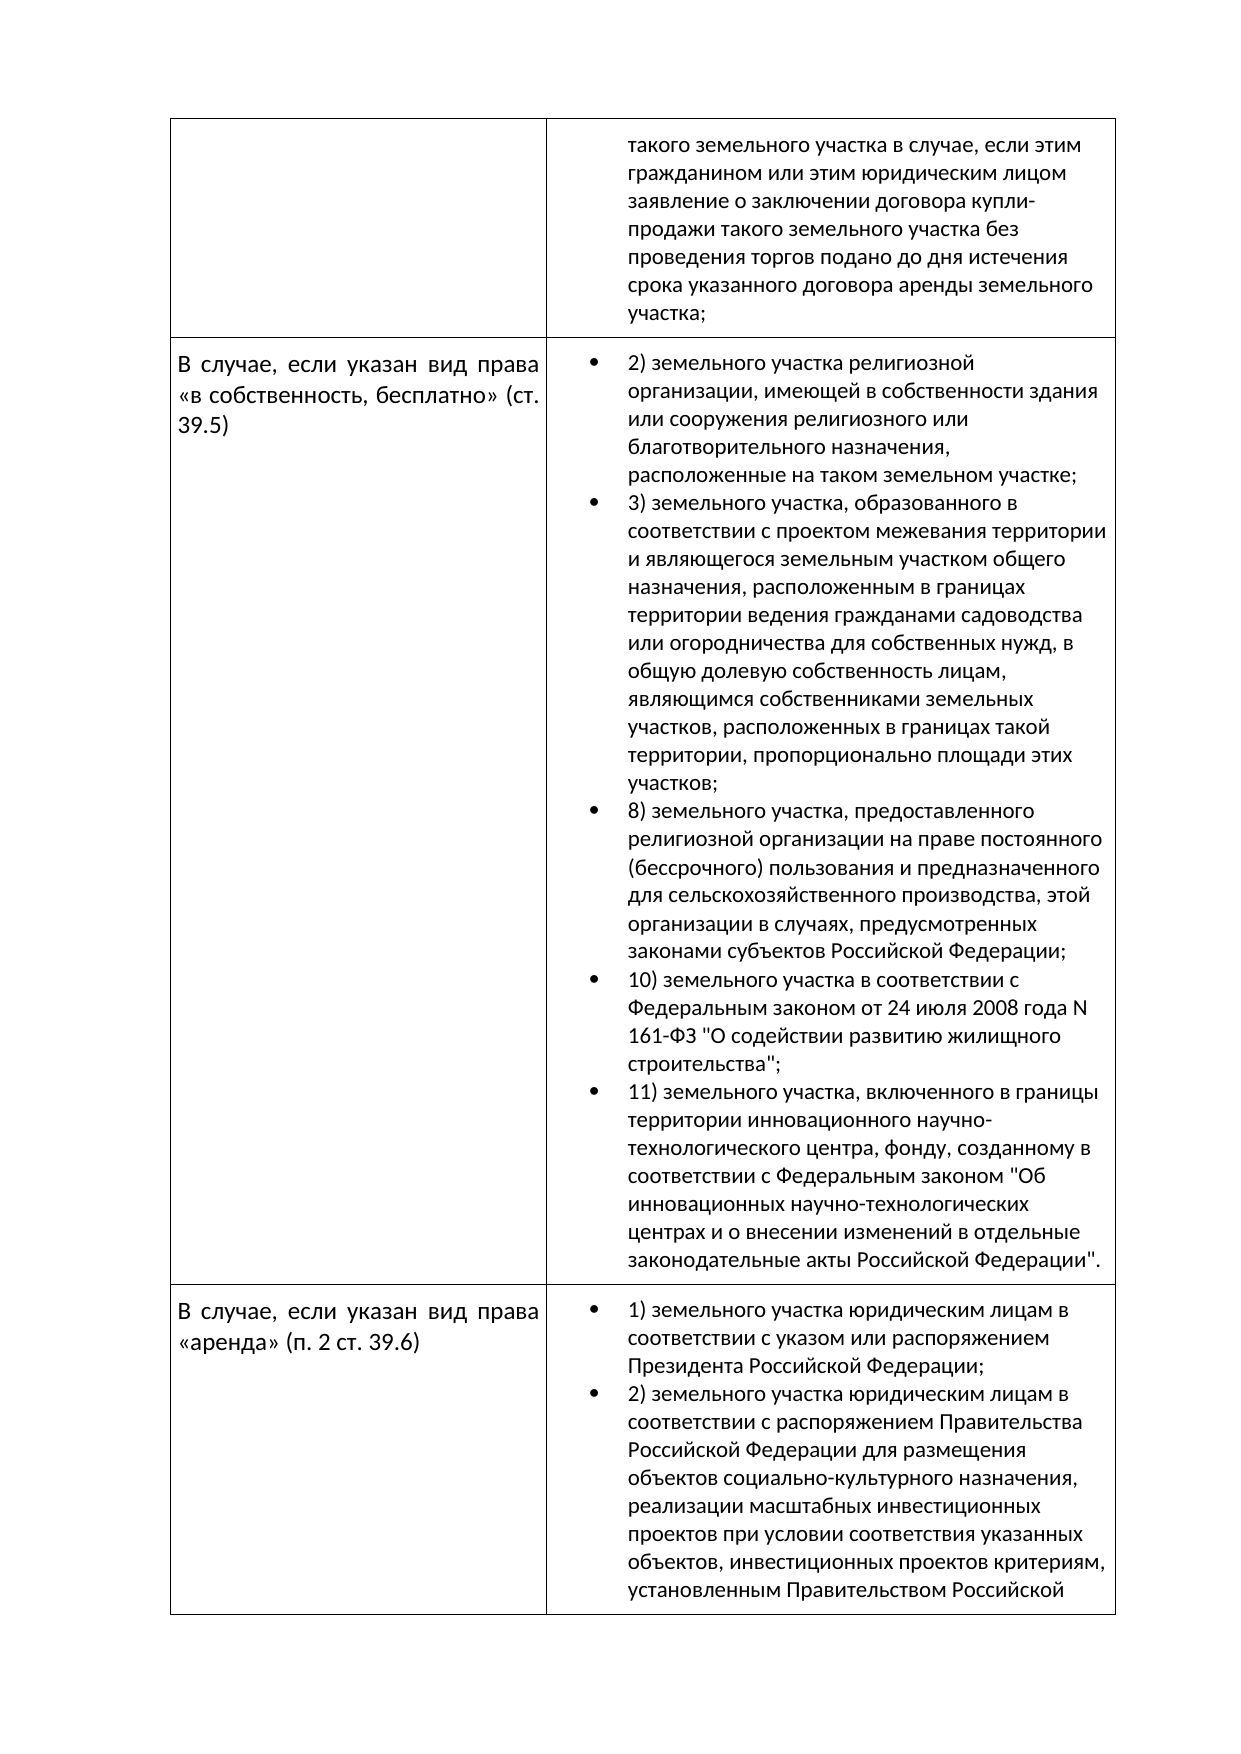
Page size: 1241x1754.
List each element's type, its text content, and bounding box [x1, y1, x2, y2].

table_cell В случае, если указан вид права «в собственность, бесплатно» (ст. 39.5) [171, 338, 546, 1283]
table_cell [171, 1285, 546, 1614]
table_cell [171, 119, 546, 337]
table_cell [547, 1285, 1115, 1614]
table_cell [547, 119, 1115, 337]
table_cell 2) земельного участка религиозной организации, имеющей в собственности здания или сооружения религиозного или благотворительного назначения, расположенные на таком земельном участке; 3) земельного участка, образованного в соответствии с проектом межевания территории и являющегося земельным участком общего назначения, расположенным в границах территории ведения гражданами садоводства или огородничества для собственных нужд, в общую долевую собственность лицам, являющимся собственниками земельных участков, расположенных в границах такой территории, пропорционально площади этих участков; 8) земельного участка, предоставленного религиозной организации на праве постоянного (бессрочного) пользования и предназначенного для сельскохозяйственного производства, этой организации в случаях, предусмотренных законами субъектов Российской Федерации; 10) земельного участка в соответствии с Федеральным законом от 24 июля 2008 года N 161-ФЗ "О содействии развитию жилищного строительства"; 11) земельного участка, включенного в границы территории инновационного научно-технологического центра, фонду, созданному в соответствии с Федеральным законом "Об инновационных научно-технологических центрах и о внесении изменений в отдельные законодательные акты Российской Федерации". [547, 338, 1115, 1283]
